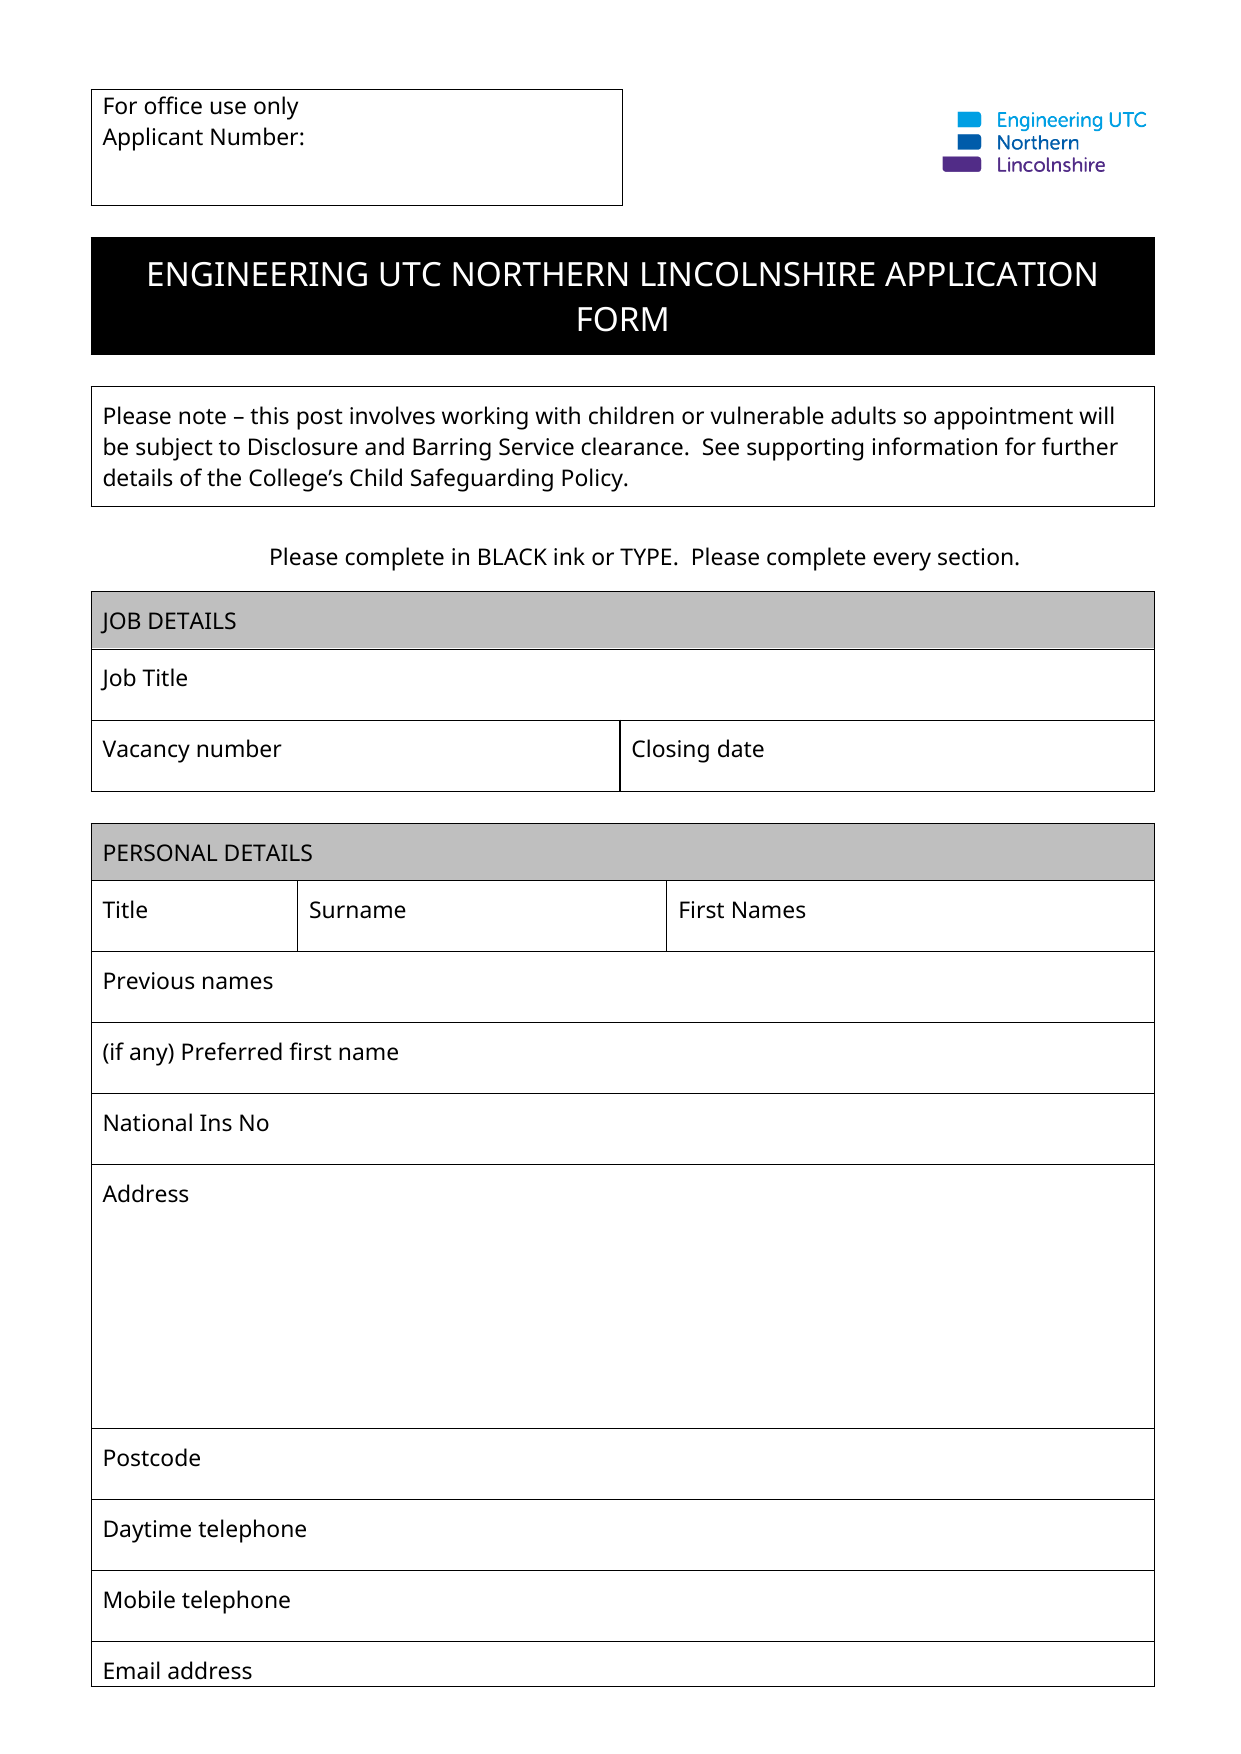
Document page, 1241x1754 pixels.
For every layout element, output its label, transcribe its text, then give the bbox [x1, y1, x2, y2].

table_cell National Ins No [92, 1094, 1154, 1164]
table_cell Daytime telephone [92, 1500, 1154, 1570]
picture [1137, 115, 1147, 125]
picture [942, 111, 1147, 172]
table_header PERSONAL DETAILS [92, 824, 1154, 880]
table_cell Email address [92, 1642, 1154, 1686]
table_cell Address [92, 1165, 1154, 1428]
table_header Please note – this post involves working with children or vulnerable adults so appointment will be subject to Disclosure and Barring Service clearance. See supporting information for further details of the College’s Child Safeguarding Policy. [92, 387, 1154, 506]
table_cell Surname [298, 881, 666, 951]
table_cell First Names [667, 881, 1154, 951]
table_cell Vacancy number [92, 721, 619, 791]
table_cell Closing date [621, 721, 1154, 791]
table_cell Previous names [92, 952, 1154, 1022]
table_cell Mobile telephone [92, 1571, 1154, 1641]
text Please complete in BLACK ink or TYPE. Please complete every section. [91, 541, 1198, 572]
table_cell (if any) Preferred first name [92, 1023, 1154, 1093]
table_cell Title [92, 881, 297, 951]
table_cell Job Title [92, 650, 1154, 719]
table_cell Postcode [92, 1429, 1154, 1499]
table_header JOB DETAILS [92, 592, 1154, 648]
table_header For office use only Applicant Number: [92, 90, 622, 205]
table_header ENGINEERING UTC NORTHERN LINCOLNSHIRE APPLICATION FORM [92, 238, 1154, 354]
table_header [623, 89, 1154, 205]
